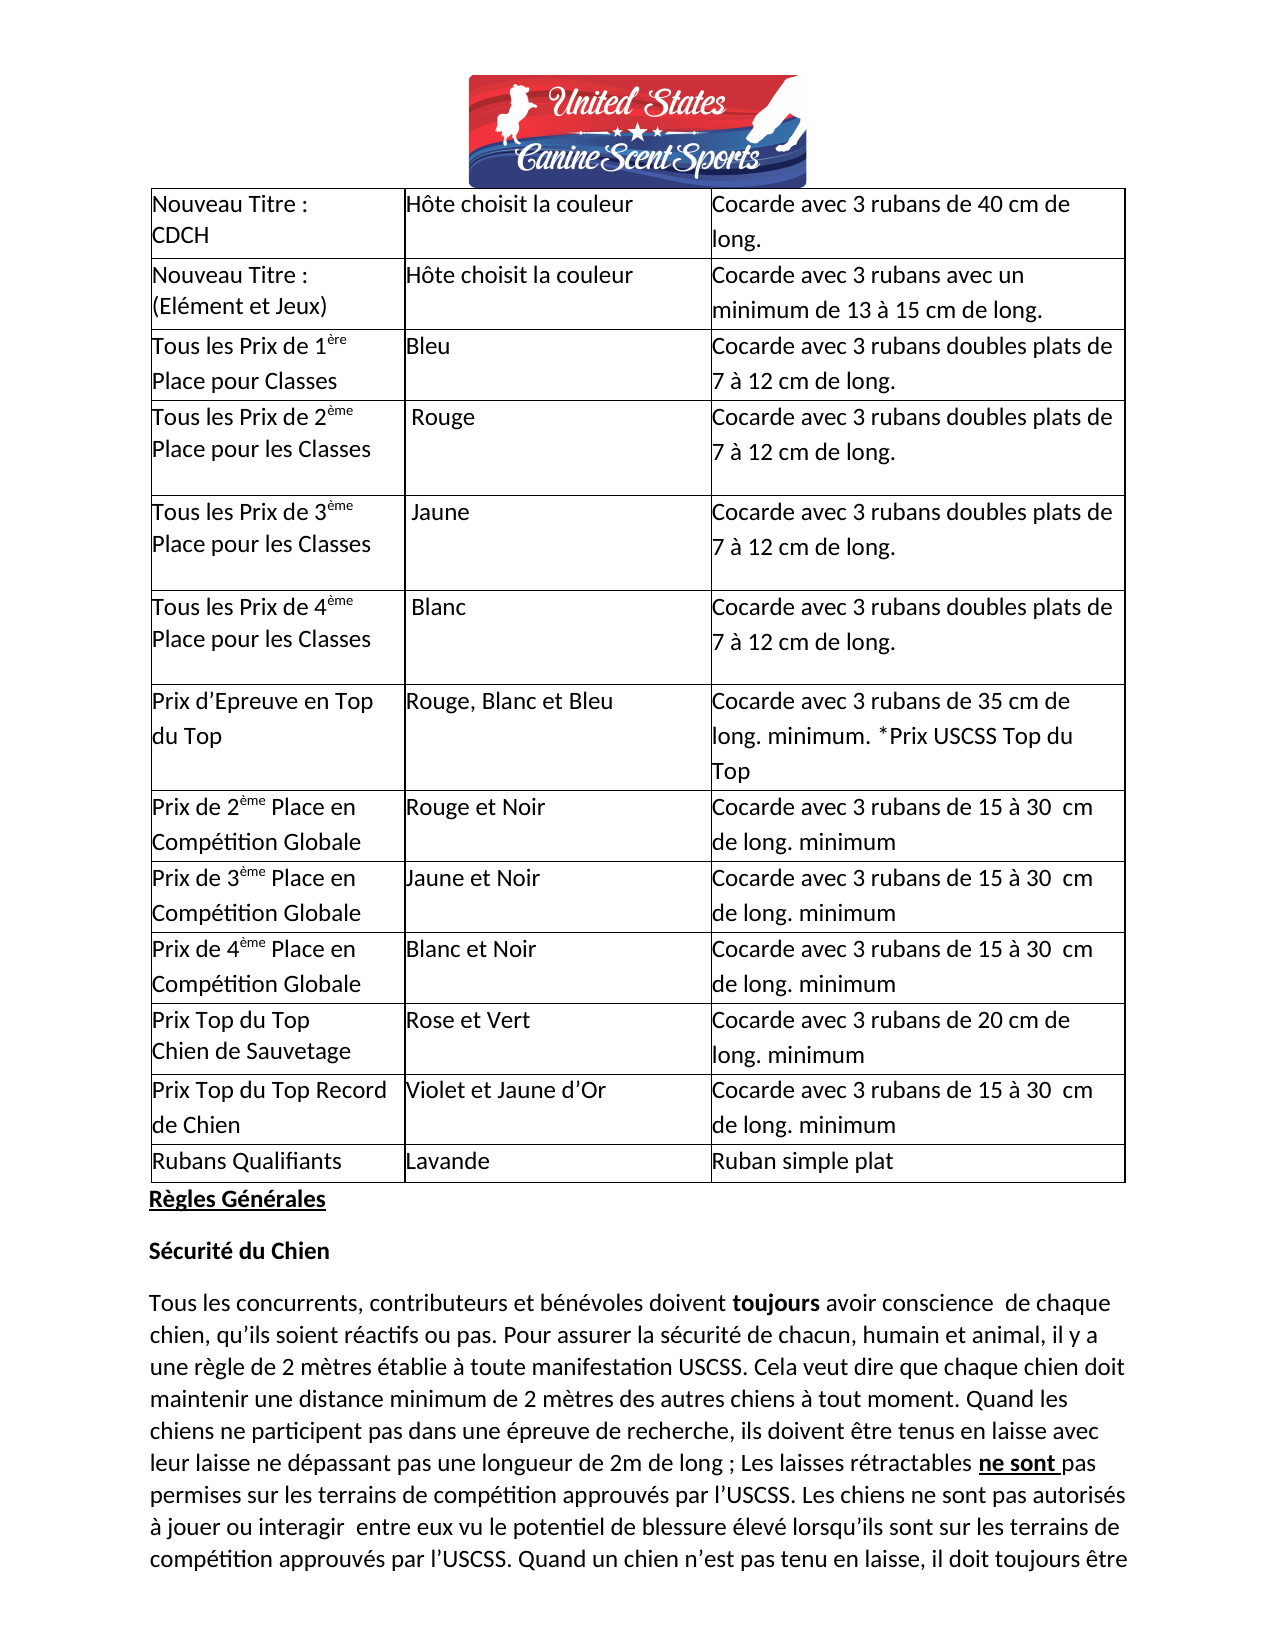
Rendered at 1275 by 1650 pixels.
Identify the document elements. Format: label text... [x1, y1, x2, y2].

table_cell Prix Top du Top Record de Chien [152, 1075, 404, 1144]
table_cell Tous les Prix de 2ème Place pour les Classes [152, 401, 404, 495]
table_cell Blanc [406, 591, 711, 684]
table_cell Nouveau Titre : (Elément et Jeux) [152, 259, 404, 329]
subtitle Règles Générales [148, 1183, 1138, 1213]
table_cell Cocarde avec 3 rubans doubles plats de 7 à 12 cm de long. [712, 330, 1124, 400]
table_cell Nouveau Titre : CDCH [152, 189, 404, 258]
table_cell Prix de 2ème Place en Compétition Globale [152, 791, 404, 861]
table_cell Violet et Jaune d’Or [406, 1075, 711, 1144]
table_cell Jaune [406, 496, 711, 589]
table_cell Rouge, Blanc et Bleu [406, 685, 711, 790]
table_cell Lavande [406, 1145, 711, 1182]
table_cell Rubans Qualifiants [152, 1145, 404, 1182]
table_cell Cocarde avec 3 rubans doubles plats de 7 à 12 cm de long. [712, 401, 1124, 495]
table_cell Rouge et Noir [406, 791, 711, 861]
table_cell Cocarde avec 3 rubans doubles plats de 7 à 12 cm de long. [712, 496, 1124, 589]
table_cell Hôte choisit la couleur [406, 189, 711, 258]
table_cell Jaune et Noir [406, 862, 711, 932]
table_cell Cocarde avec 3 rubans de 40 cm de long. [712, 189, 1124, 258]
table_cell Cocarde avec 3 rubans de 35 cm de long. minimum. *Prix USCSS Top du Top [712, 685, 1124, 790]
table_cell Prix de 4ème Place en Compétition Globale [152, 933, 404, 1003]
table_cell Prix Top du Top Chien de Sauvetage [152, 1004, 404, 1073]
table_cell Rose et Vert [406, 1004, 711, 1073]
table_cell Cocarde avec 3 rubans de 15 à 30 cm de long. minimum [712, 791, 1124, 861]
table_cell Cocarde avec 3 rubans de 20 cm de long. minimum [712, 1004, 1124, 1073]
table_cell Prix de 3ème Place en Compétition Globale [152, 862, 404, 932]
text Sécurité du Chien [148, 1235, 1138, 1265]
table_cell Tous les Prix de 3ème Place pour les Classes [152, 496, 404, 589]
table_cell Hôte choisit la couleur [406, 259, 711, 329]
table_cell Cocarde avec 3 rubans de 15 à 30 cm de long. minimum [712, 933, 1124, 1003]
table_cell Cocarde avec 3 rubans de 15 à 30 cm de long. minimum [712, 1075, 1124, 1144]
table_cell Rouge [406, 401, 711, 495]
table_cell Cocarde avec 3 rubans de 15 à 30 cm de long. minimum [712, 862, 1124, 932]
table_cell Cocarde avec 3 rubans avec un minimum de 13 à 15 cm de long. [712, 259, 1124, 329]
table_cell Blanc et Noir [406, 933, 711, 1003]
picture [468, 75, 807, 188]
table_cell Tous les Prix de 4ème Place pour les Classes [152, 591, 404, 684]
table_cell Cocarde avec 3 rubans doubles plats de 7 à 12 cm de long. [712, 591, 1124, 684]
table_cell Ruban simple plat [712, 1145, 1124, 1182]
table_cell Tous les Prix de 1ère Place pour Classes [152, 330, 404, 400]
table_cell Bleu [406, 330, 711, 400]
table_cell Prix d’Epreuve en Top du Top [152, 685, 404, 790]
